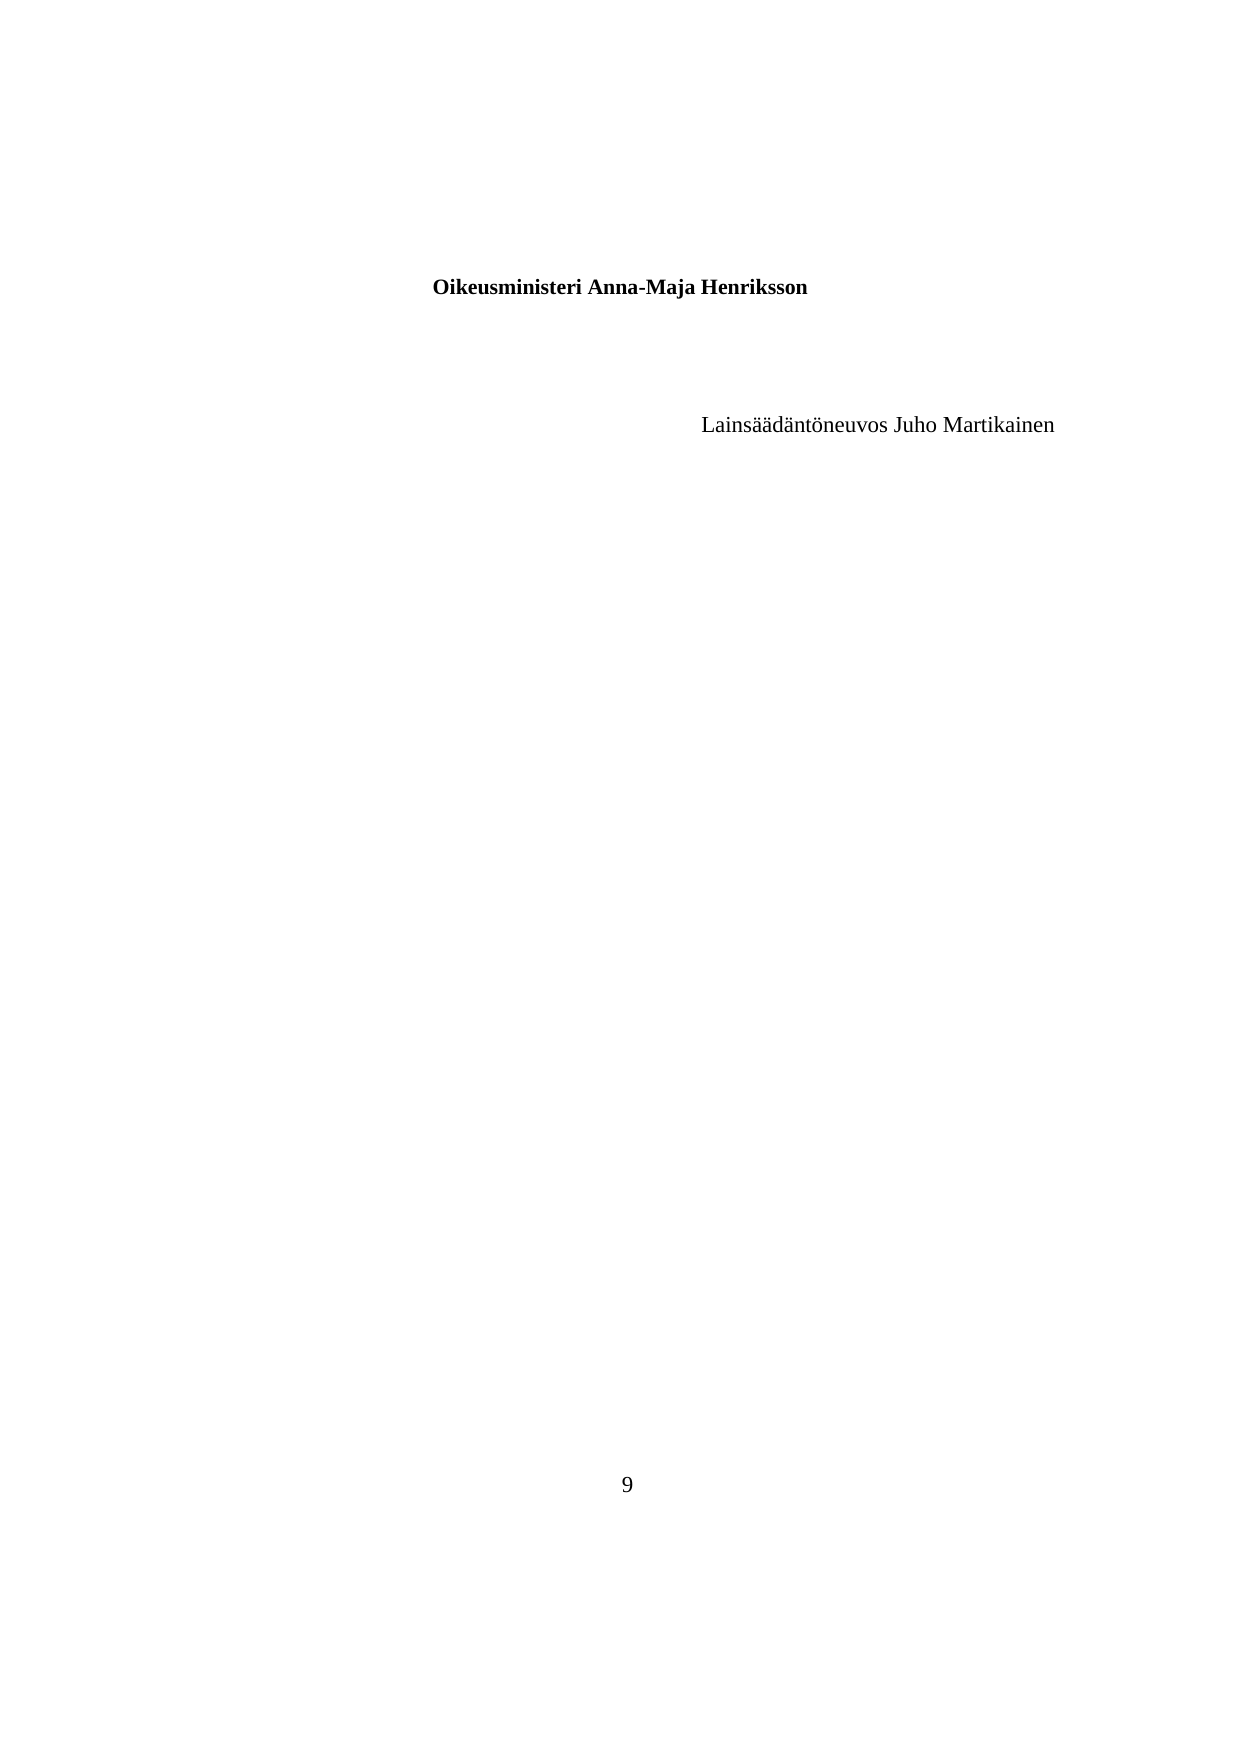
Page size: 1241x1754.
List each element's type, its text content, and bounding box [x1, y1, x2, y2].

text Lainsäädäntöneuvos Juho Martikainen [185, 414, 1055, 437]
